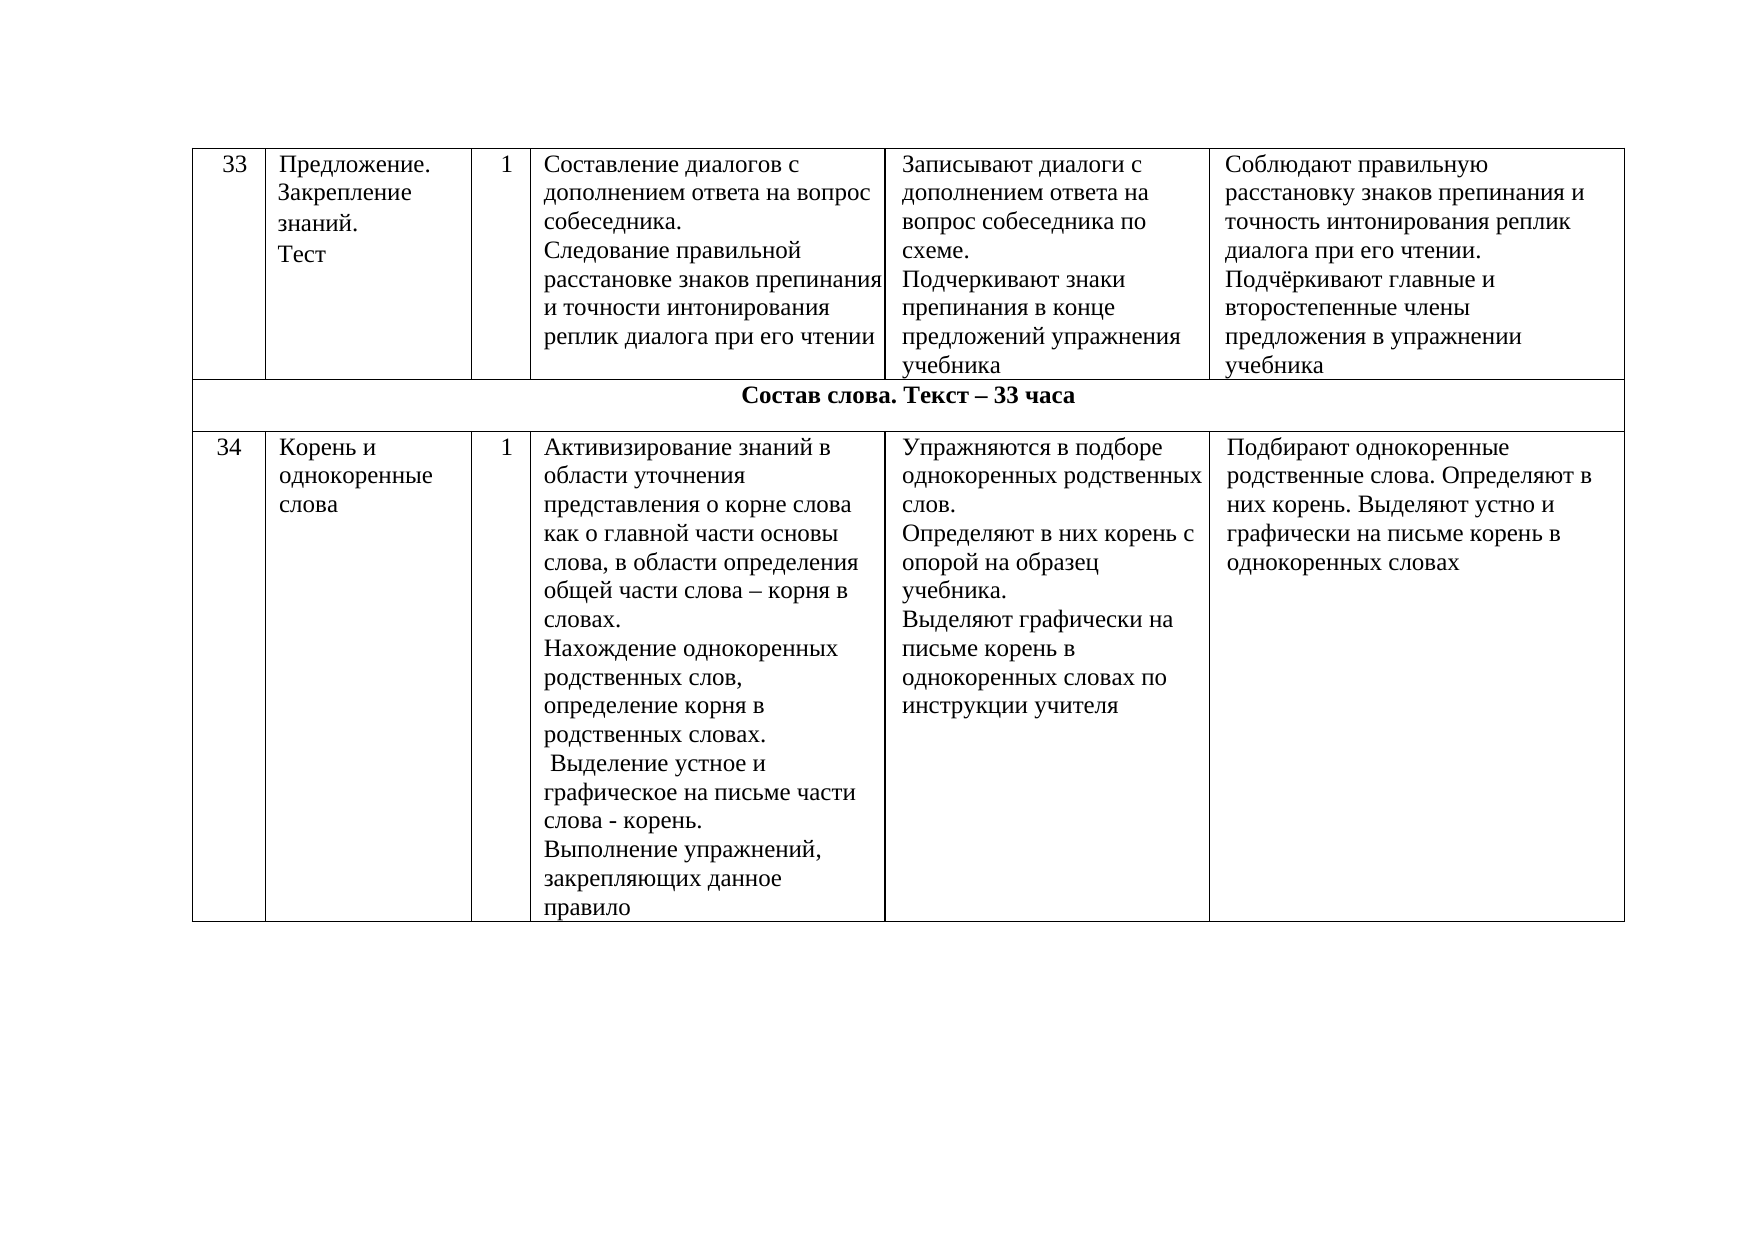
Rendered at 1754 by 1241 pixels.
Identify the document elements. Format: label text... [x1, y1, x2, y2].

table_cell Упражняются в подборе однокоренных родственных слов. Определяют в них корень с опорой на образец учебника. Выделяют графически на письме корень в однокоренных словах по инструкции учителя [886, 432, 1209, 921]
table_cell Предложение. Закрепление знаний. Тест [266, 149, 471, 379]
table_cell Корень и однокоренные слова [266, 432, 471, 921]
table_cell 1 [472, 149, 530, 379]
table_cell Состав слова. Текст – 33 часа [193, 380, 1624, 431]
table_cell 34 [193, 432, 265, 921]
table_cell Активизирование знаний в области уточнения представления о корне слова как о главной части основы слова, в области определения общей части слова – корня в словах. Нахождение однокоренных родственных слов, определение корня в родственных словах. Выделение устное и графическое на письме части слова - корень. Выполнение упражнений, закрепляющих данное правило [531, 432, 884, 921]
table_cell 33 [193, 149, 265, 379]
table_cell 1 [472, 432, 530, 921]
table_cell Записывают диалоги с дополнением ответа на вопрос собеседника по схеме. Подчеркивают знаки препинания в конце предложений упражнения учебника [886, 149, 1209, 379]
table_cell Составление диалогов с дополнением ответа на вопрос собеседника. Следование правильной расстановке знаков препинания и точности интонирования реплик диалога при его чтении [531, 149, 884, 379]
table_cell Подбирают однокоренные родственные слова. Определяют в них корень. Выделяют устно и графически на письме корень в однокоренных словах [1210, 432, 1624, 921]
table_cell Соблюдают правильную расстановку знаков препинания и точность интонирования реплик диалога при его чтении. Подчёркивают главные и второстепенные члены предложения в упражнении учебника [1210, 149, 1624, 379]
